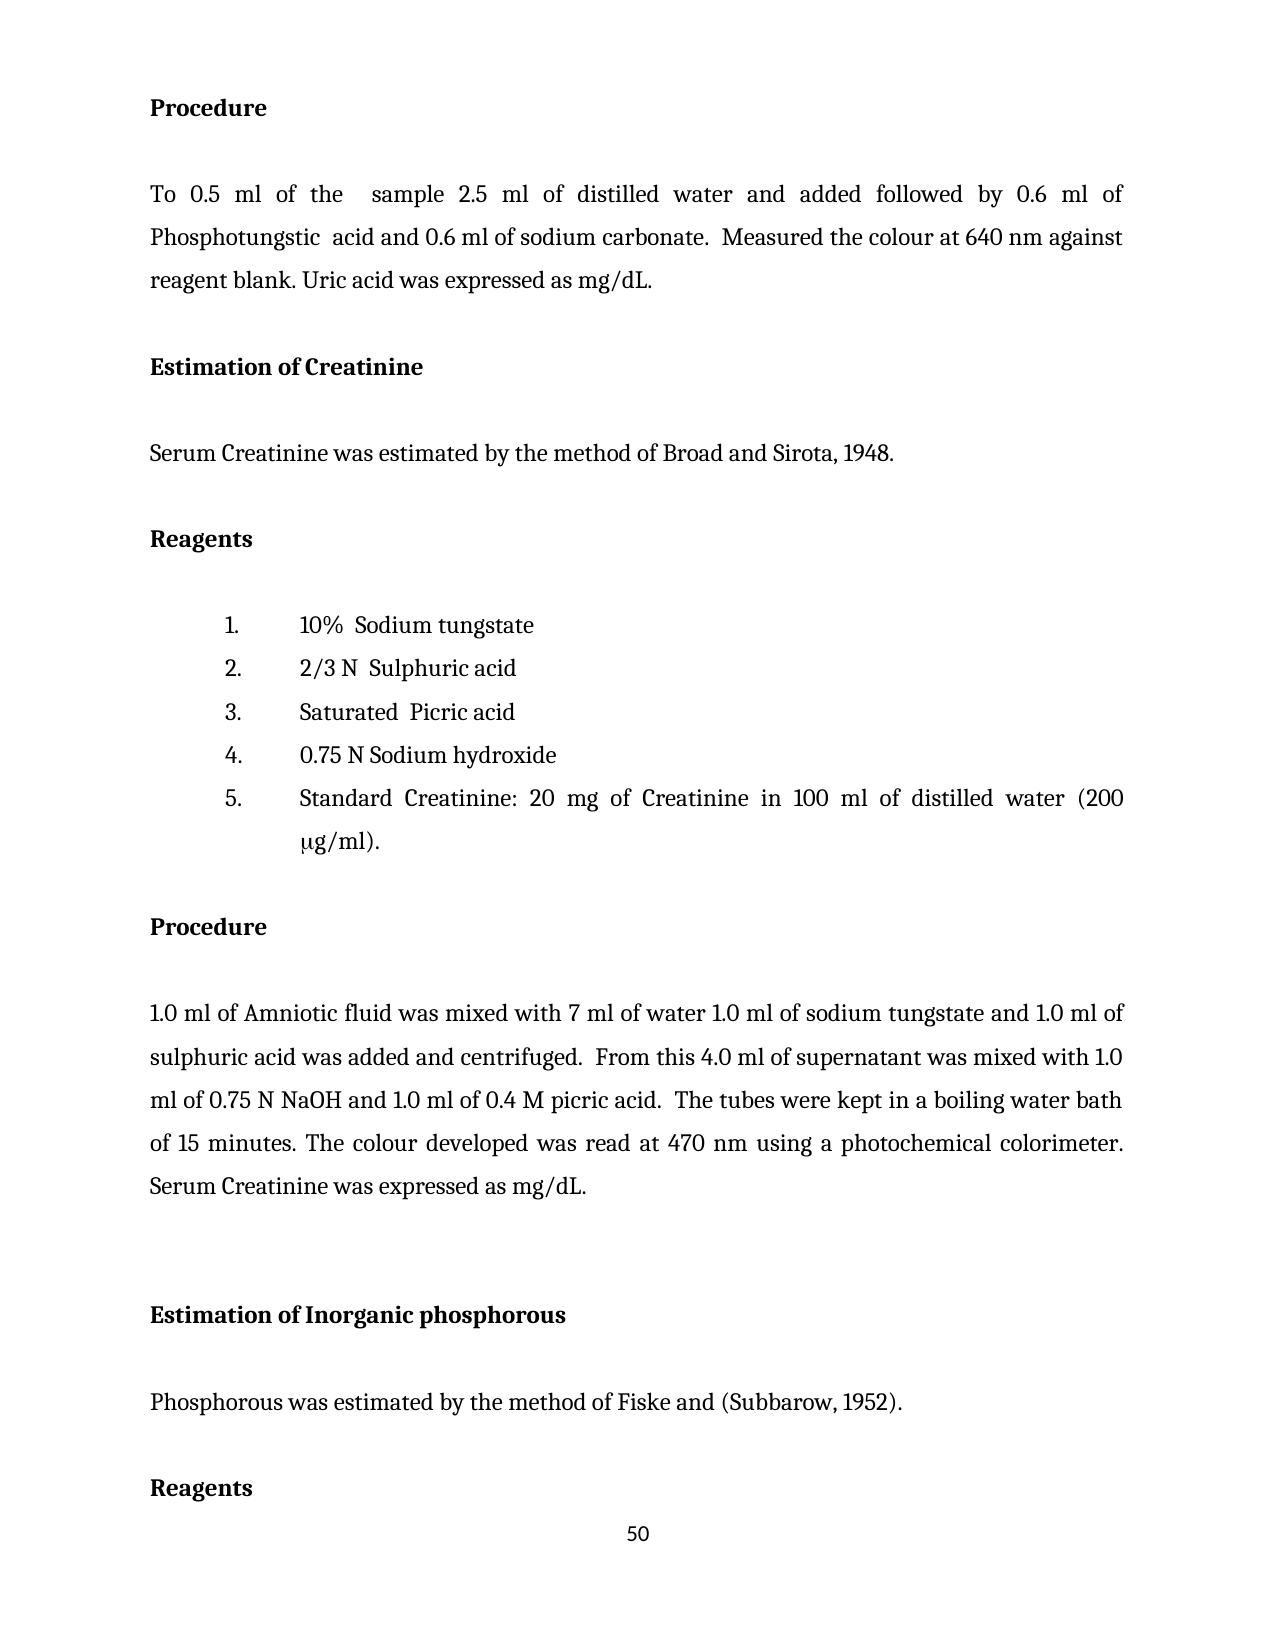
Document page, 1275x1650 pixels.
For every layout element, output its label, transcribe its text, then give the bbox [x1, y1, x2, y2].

text Estimation of Inorganic phosphorous [150, 1301, 1125, 1330]
list Saturated Picric acid [225, 697, 1125, 726]
text Reagents [150, 525, 1125, 554]
text To 0.5 ml of the sample 2.5 ml of distilled water and added followed by 0.6 ml of Phosphotungstic acid and 0.6 ml of sodium carbonate. Measured the colour at 640 nm against reagent blank. Uric acid was expressed as mg/dL. [150, 180, 1125, 295]
text Serum Creatinine was estimated by the method of Broad and Sirota, 1948. [150, 439, 1125, 467]
text 1.0 ml of Amniotic fluid was mixed with 7 ml of water 1.0 ml of sodium tungstate and 1.0 ml of sulphuric acid was added and centrifuged. From this 4.0 ml of supernatant was mixed with 1.0 ml of 0.75 N NaOH and 1.0 ml of 0.4 M picric acid. The tubes were kept in a boiling water bath of 15 minutes. The colour developed was read at 470 nm using a photochemical colorimeter. Serum Creatinine was expressed as mg/dL. [150, 999, 1125, 1201]
list 0.75 N Sodium hydroxide [225, 741, 1125, 769]
text Estimation of Creatinine [150, 352, 1125, 381]
list Standard Creatinine: 20 mg of Creatinine in 100 ml of distilled water (200 g/ml). [225, 784, 1125, 856]
text Procedure [150, 94, 1125, 122]
text Phosphorous was estimated by the method of Fiske and (Subbarow, 1952). [150, 1387, 1125, 1416]
list 10% Sodium tungstate [225, 611, 1125, 640]
text Procedure [150, 913, 1125, 942]
list 2/3 N Sulphuric acid [225, 654, 1125, 683]
text Reagents [150, 1474, 1125, 1502]
